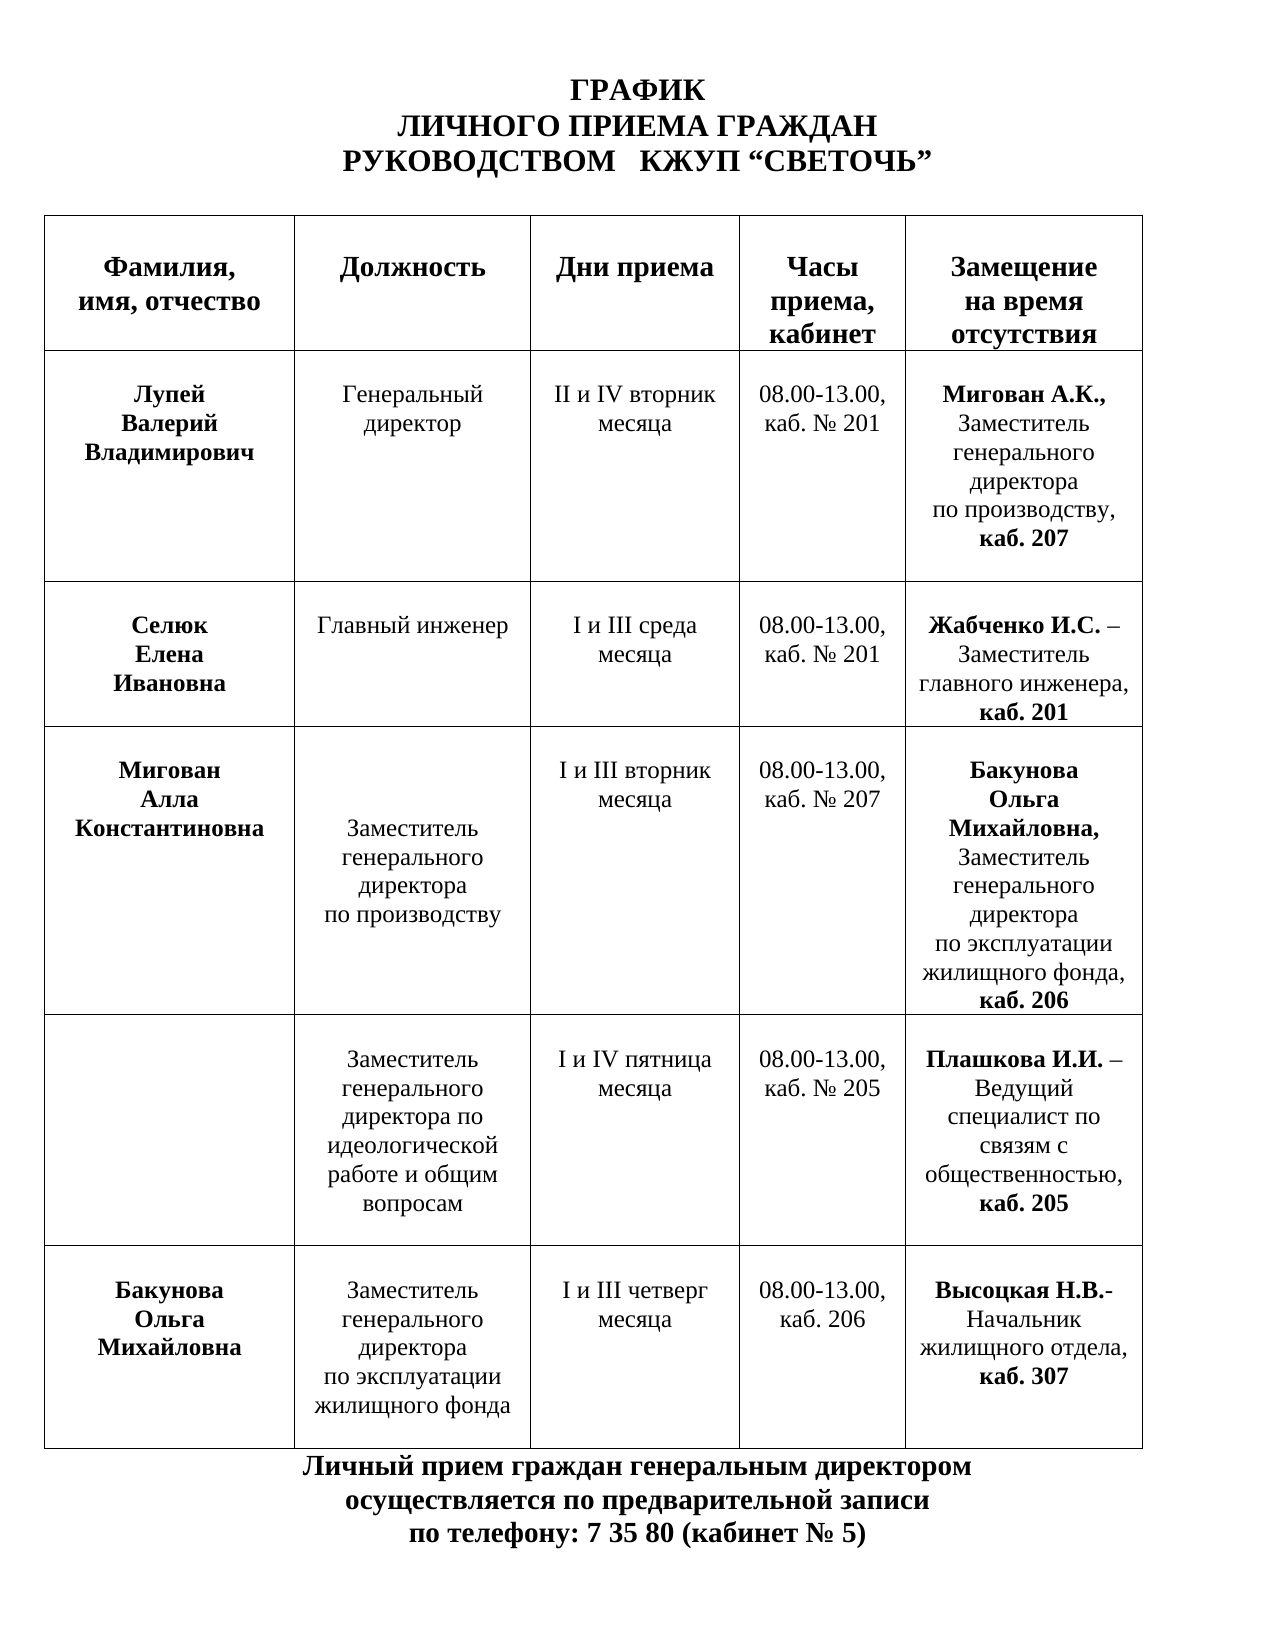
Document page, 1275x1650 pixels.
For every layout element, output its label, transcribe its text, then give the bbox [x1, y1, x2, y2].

table_cell Заместитель генерального директора по эксплуатации жилищного фонда [295, 1246, 530, 1447]
table_cell 08.00-13.00, каб. № 207 [740, 727, 905, 1014]
table_cell 08.00-13.00, каб. № 205 [740, 1015, 905, 1245]
table_cell Заместитель генерального директора по производству [295, 727, 530, 1014]
table_cell Главный инженер [295, 582, 530, 726]
table_cell 08.00-13.00, каб. № 201 [740, 582, 905, 726]
table_cell Генеральный директор [295, 351, 530, 581]
table_cell I и IV пятница месяца [531, 1015, 739, 1245]
table_cell Бакунова Ольга Михайловна, Заместитель генерального директора по эксплуатации жилищного фонда, каб. 206 [906, 727, 1142, 1014]
table_header Фамилия, имя, отчество [45, 216, 294, 350]
table_cell Плашкова И.И. – Ведущий специалист по связям с общественностью, каб. 205 [906, 1015, 1142, 1245]
table_cell I и III вторник месяца [531, 727, 739, 1014]
table_cell Высоцкая Н.В.- Начальник жилищного отдела, каб. 307 [906, 1246, 1142, 1447]
table_header Должность [295, 216, 530, 350]
text Личный прием граждан генеральным директором [89, 1448, 1186, 1482]
text РУКОВОДСТВОМ КЖУП “СВЕТОЧЬ” [89, 143, 1186, 179]
table_header Часы приема, кабинет [740, 216, 905, 350]
table_cell I и III среда месяца [531, 582, 739, 726]
table_cell Лупей Валерий Владимирович [45, 351, 294, 581]
table_cell Бакунова Ольга Михайловна [45, 1246, 294, 1447]
table_cell [45, 1015, 294, 1245]
table_cell Жабченко И.С. – Заместитель главного инженера, каб. 201 [906, 582, 1142, 726]
table_cell Заместитель генерального директора по идеологической работе и общим вопросам [295, 1015, 530, 1245]
table_cell 08.00-13.00, каб. 206 [740, 1246, 905, 1447]
text по телефону: 7 35 80 (кабинет № 5) [89, 1516, 1186, 1549]
table_header Дни приема [531, 216, 739, 350]
text ГРАФИК [89, 71, 1186, 107]
table_cell Мигован А.К., Заместитель генерального директора по производству, каб. 207 [906, 351, 1142, 581]
table_cell Селюк Елена Ивановна [45, 582, 294, 726]
text осуществляется по предварительной записи [89, 1482, 1186, 1516]
table_cell II и IV вторник месяца [531, 351, 739, 581]
table_cell I и III четверг месяца [531, 1246, 739, 1447]
table_cell Мигован Алла Константиновна [45, 727, 294, 1014]
table_header Замещение на время отсутствия [906, 216, 1142, 350]
table_cell 08.00-13.00, каб. № 201 [740, 351, 905, 581]
text ЛИЧНОГО ПРИЕМА ГРАЖДАН [89, 107, 1186, 143]
